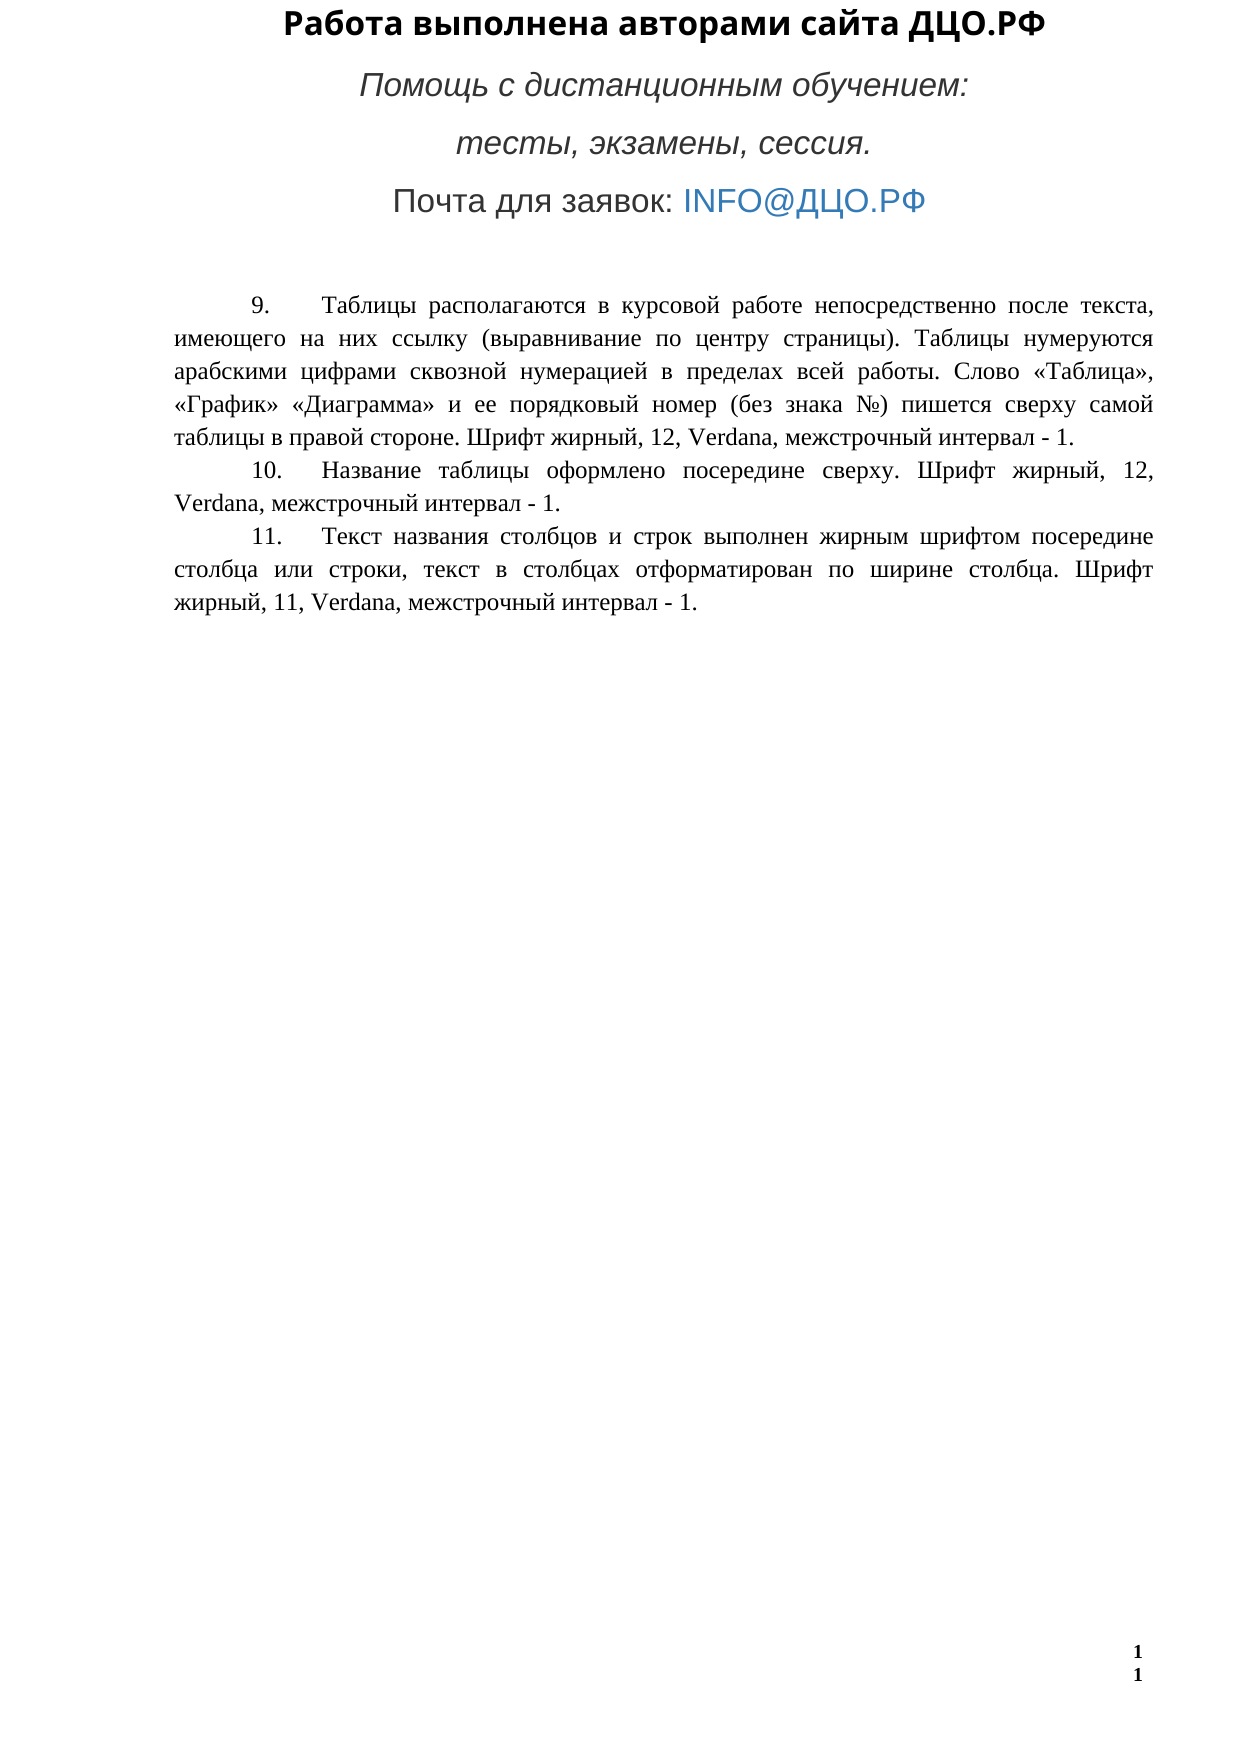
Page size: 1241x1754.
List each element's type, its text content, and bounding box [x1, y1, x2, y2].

list Таблицы располагаются в курсовой работе непосредственно после текста, имеющего на них ссылку (выравнивание по центру страницы). Таблицы нумеруются арабскими цифрами сквозной нумерацией в пределах всей работы. Слово «Таблица», «График» «Диаграмма» и ее порядковый номер (без знака №) пишется сверху самой таблицы в правой стороне. Шрифт жирный, 12, Verdana, межстрочный интервал - 1. [174, 287, 1154, 452]
list Текст названия столбцов и строк выполнен жирным шрифтом посередине столбца или строки, текст в столбцах отформатирован по ширине столбца. Шрифт жирный, 11, Verdana, межстрочный интервал - 1. [174, 518, 1154, 617]
list Название таблицы оформлено посередине сверху. Шрифт жирный, 12, Verdana, межстрочный интервал - 1. [174, 452, 1154, 518]
